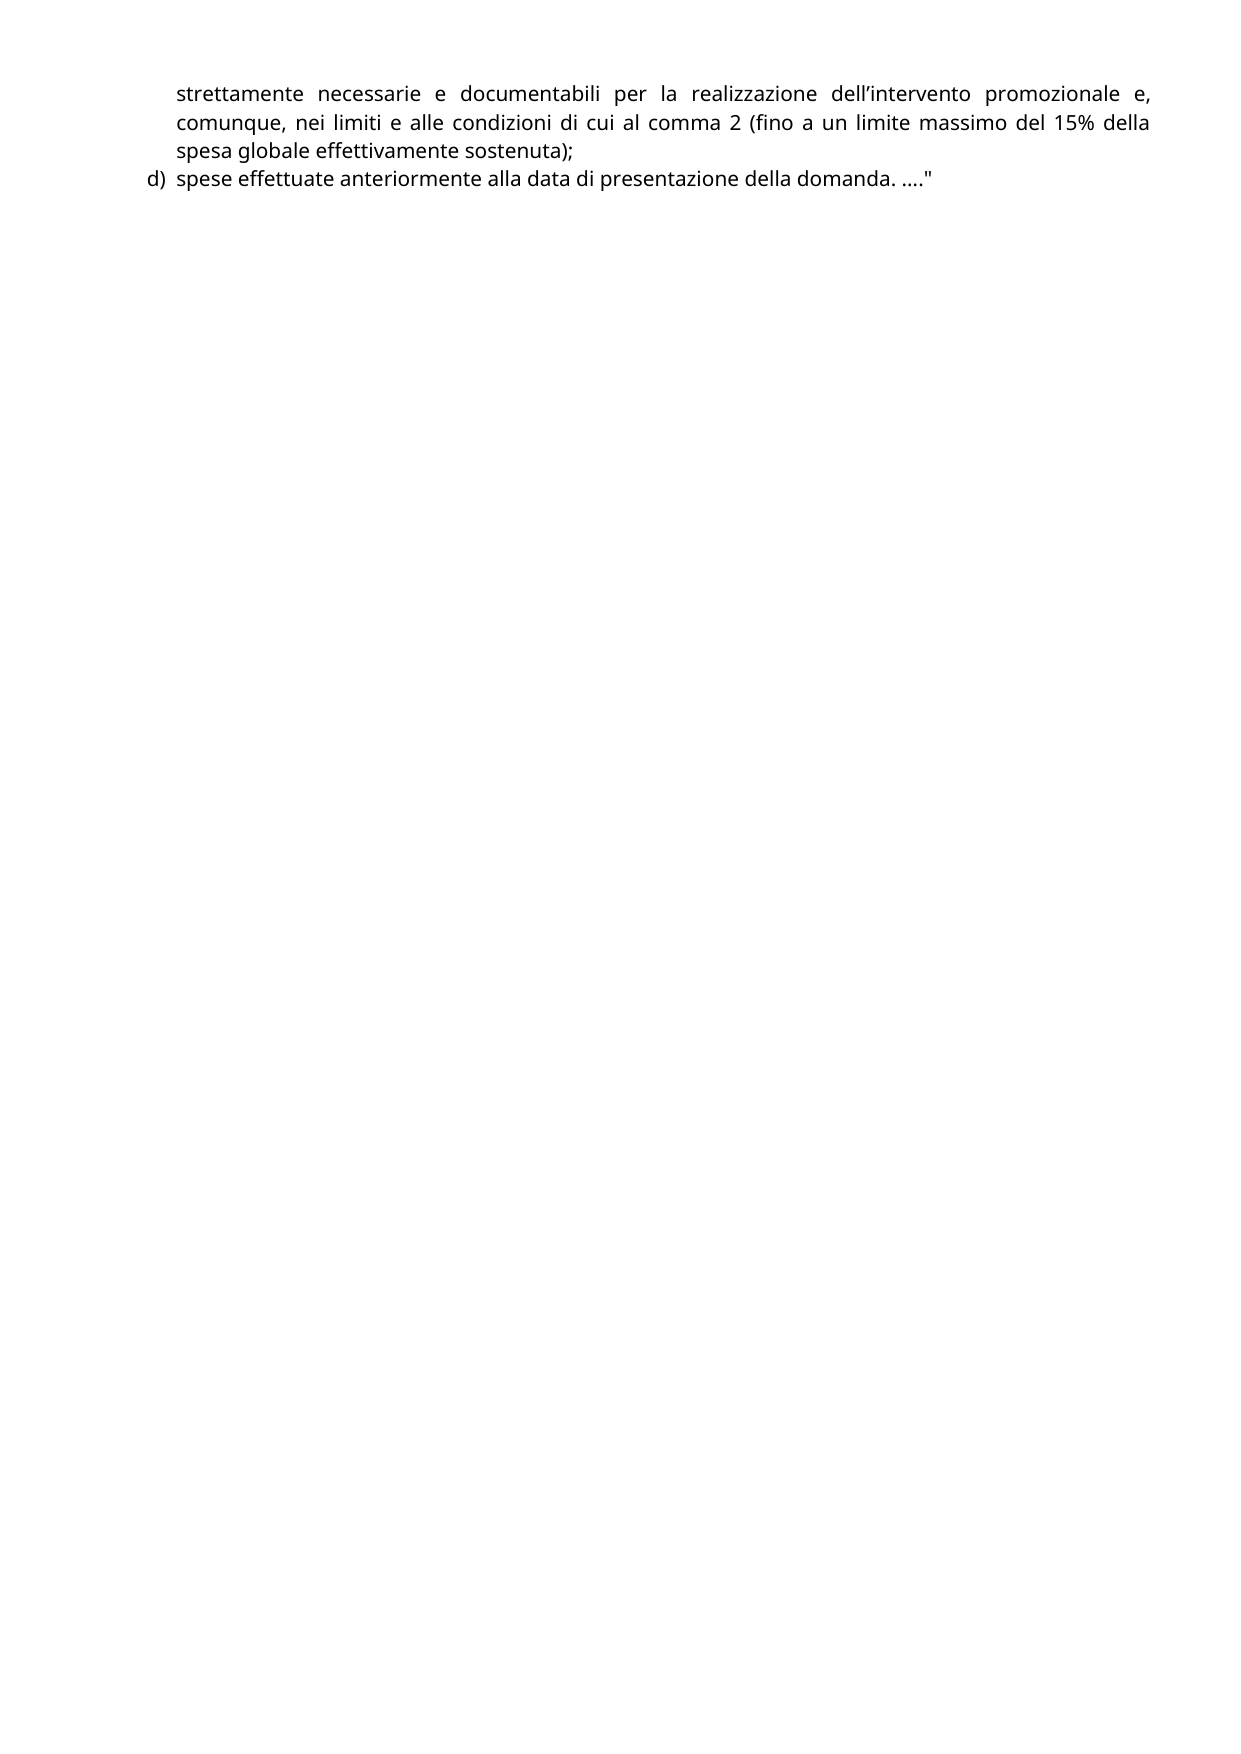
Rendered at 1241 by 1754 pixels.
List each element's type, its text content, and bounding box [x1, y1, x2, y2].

list spese effettuate anteriormente alla data di presentazione della domanda. …." [147, 164, 1152, 193]
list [147, 79, 1152, 164]
